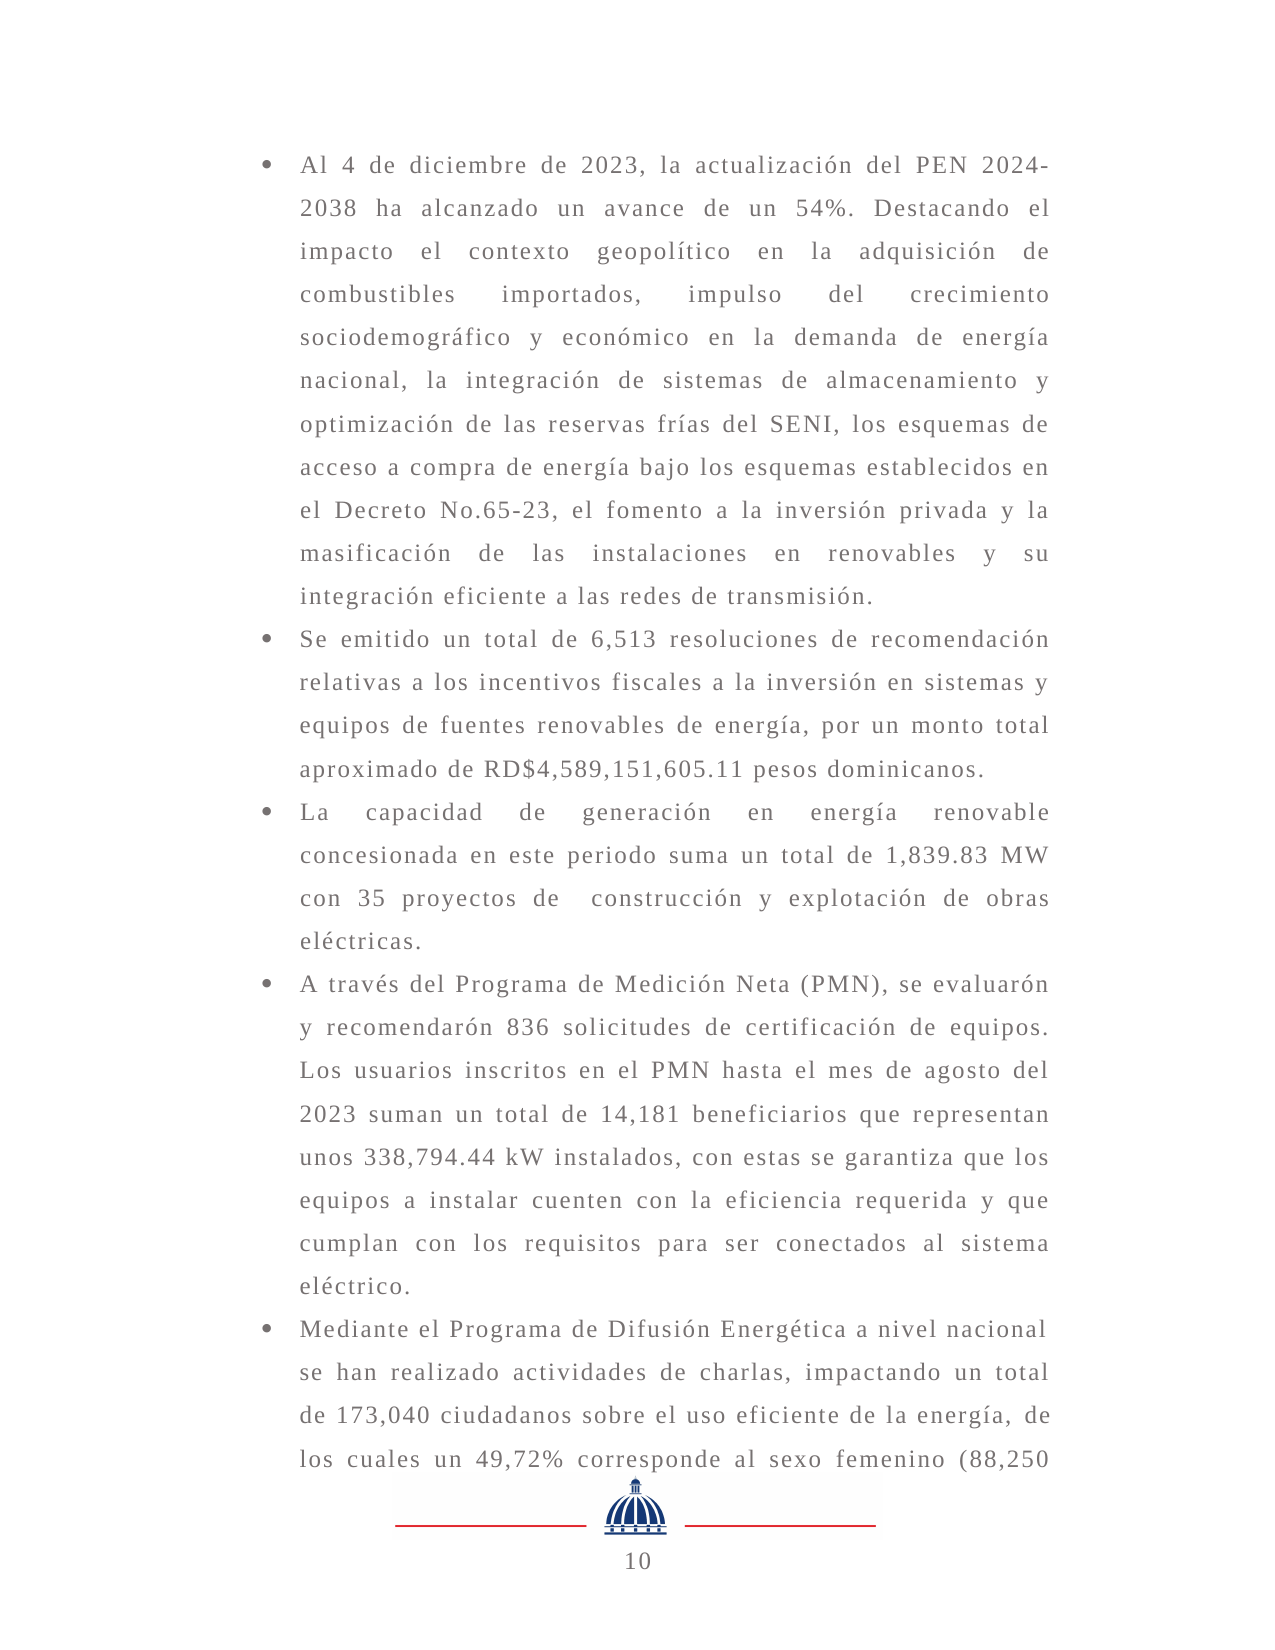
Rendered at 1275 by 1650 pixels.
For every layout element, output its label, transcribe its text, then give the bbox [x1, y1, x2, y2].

list Al 4 de diciembre de 2023, la actualización del PEN 2024-2038 ha alcanzado un avance de un 54%. Destacando el impacto el contexto geopolítico en la adquisición de combustibles importados, impulso del crecimiento sociodemográfico y económico en la demanda de energía nacional, la integración de sistemas de almacenamiento y optimización de las reservas frías del SENI, los esquemas de acceso a compra de energía bajo los esquemas establecidos en el Decreto No.65-23, el fomento a la inversión privada y la masificación de las instalaciones en renovables y su integración eficiente a las redes de transmisión. [262, 150, 1050, 610]
list A través del Programa de Medición Neta (PMN), se evaluarón y recomendarón 836 solicitudes de certificación de equipos. Los usuarios inscritos en el PMN hasta el mes de agosto del 2023 suman un total de 14,181 beneficiarios que representan unos 338,794.44 kW instalados, con estas se garantiza que los equipos a instalar cuenten con la eficiencia requerida y que cumplan con los requisitos para ser conectados al sistema eléctrico. [262, 969, 1050, 1300]
list Se emitido un total de 6,513 resoluciones de recomendación relativas a los incentivos fiscales a la inversión en sistemas y equipos de fuentes renovables de energía, por un monto total aproximado de RD$4,589,151,605.11 pesos dominicanos. [262, 624, 1050, 782]
picture [391, 1472, 884, 1540]
list La capacidad de generación en energía renovable concesionada en este periodo suma un total de 1,839.83 MW con 35 proyectos de construcción y explotación de obras eléctricas. [262, 797, 1050, 955]
